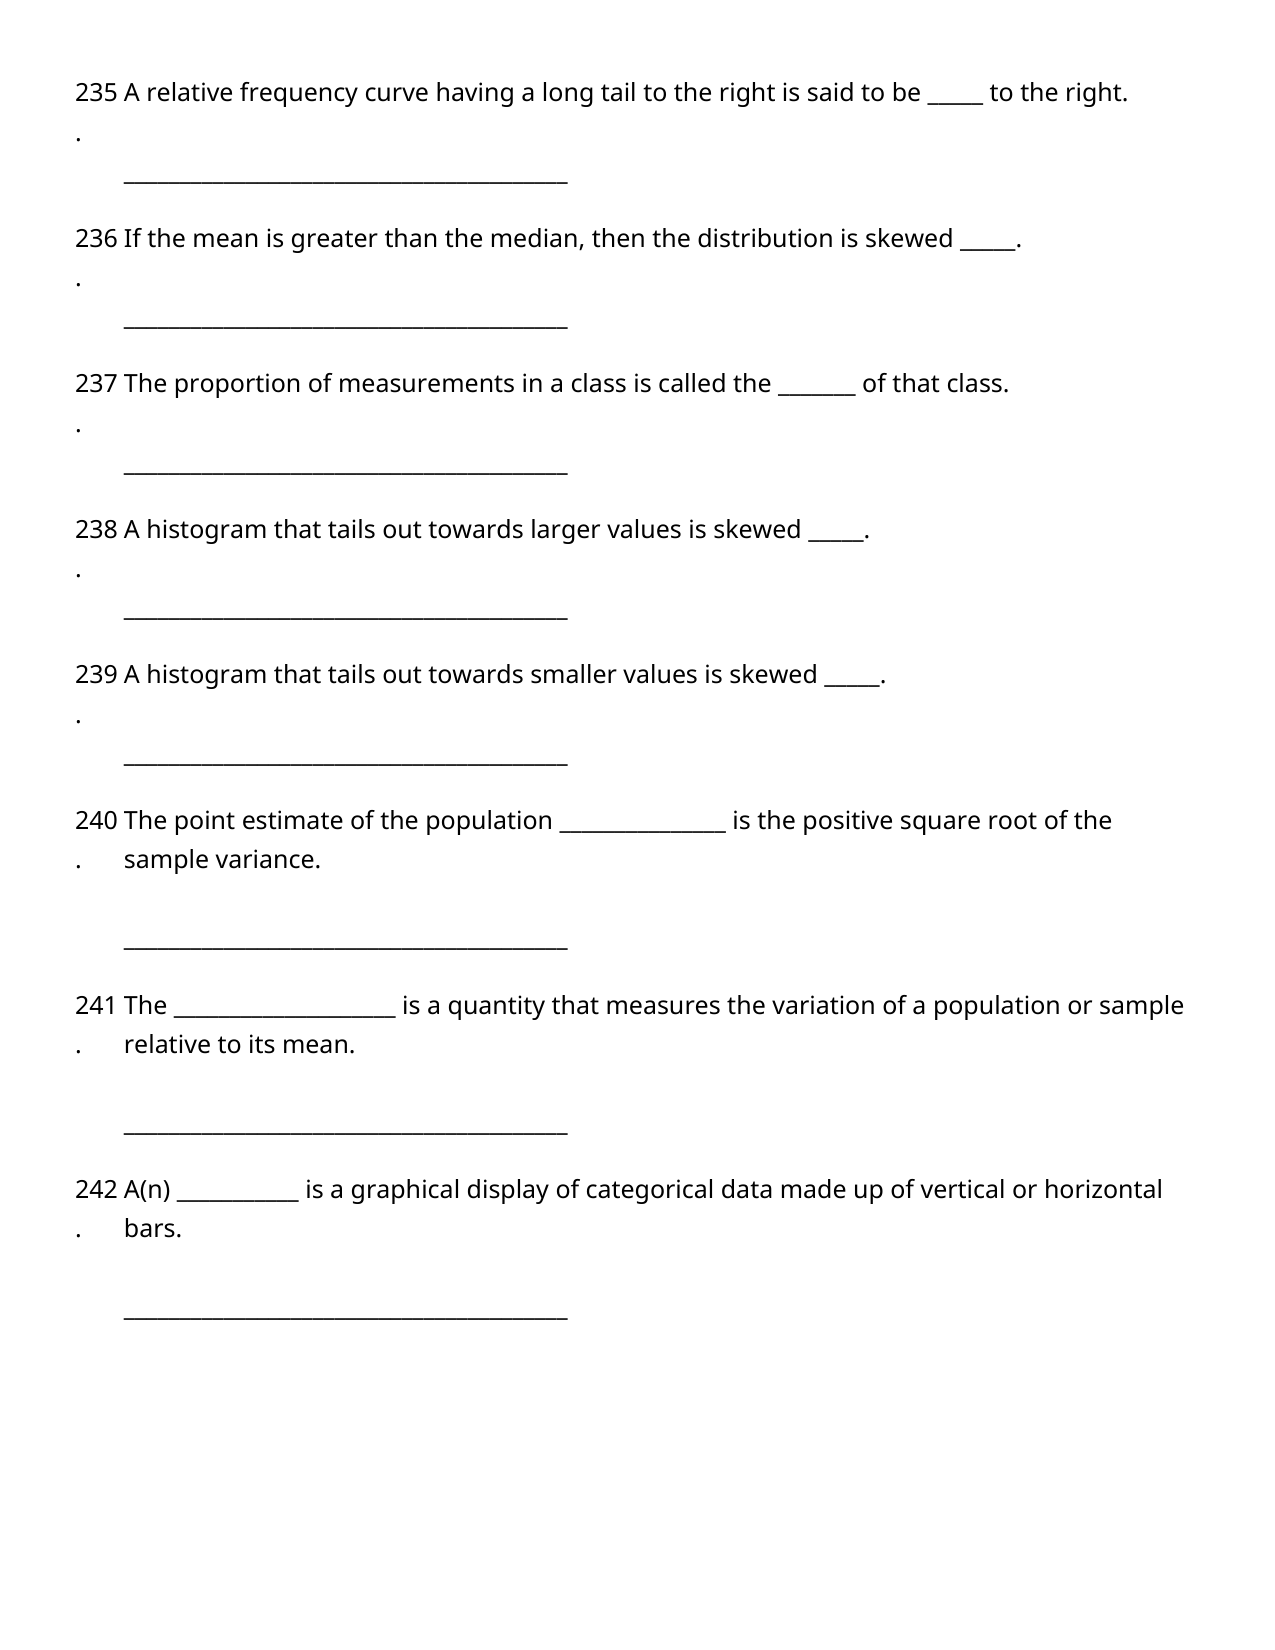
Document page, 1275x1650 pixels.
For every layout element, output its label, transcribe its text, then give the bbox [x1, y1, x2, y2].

table_header A histogram that tails out towards larger values is skewed _____. ________________________________________ [124, 512, 1200, 628]
table_header 239. [75, 657, 124, 773]
table_header 240. [75, 803, 124, 958]
table_header If the mean is greater than the median, then the distribution is skewed _____. ________________________________________ [124, 221, 1200, 337]
table_header The ____________________ is a quantity that measures the variation of a population or sample relative to its mean. ________________________________________ [124, 987, 1200, 1143]
table_header 242. [75, 1172, 124, 1327]
table_header 236. [75, 221, 124, 337]
table_header A relative frequency curve having a long tail to the right is said to be _____ to the right. ________________________________________ [124, 75, 1200, 191]
table_header 237. [75, 366, 124, 482]
table_header 235. [75, 75, 124, 191]
table_header The proportion of measurements in a class is called the _______ of that class. ________________________________________ [124, 366, 1200, 482]
table_header 241. [75, 987, 124, 1143]
table_header A histogram that tails out towards smaller values is skewed _____. ________________________________________ [124, 657, 1200, 773]
table_header The point estimate of the population _______________ is the positive square root of the sample variance. ________________________________________ [124, 803, 1200, 958]
table_header 238. [75, 512, 124, 628]
table_header A(n) ___________ is a graphical display of categorical data made up of vertical or horizontal bars. ________________________________________ [124, 1172, 1200, 1327]
